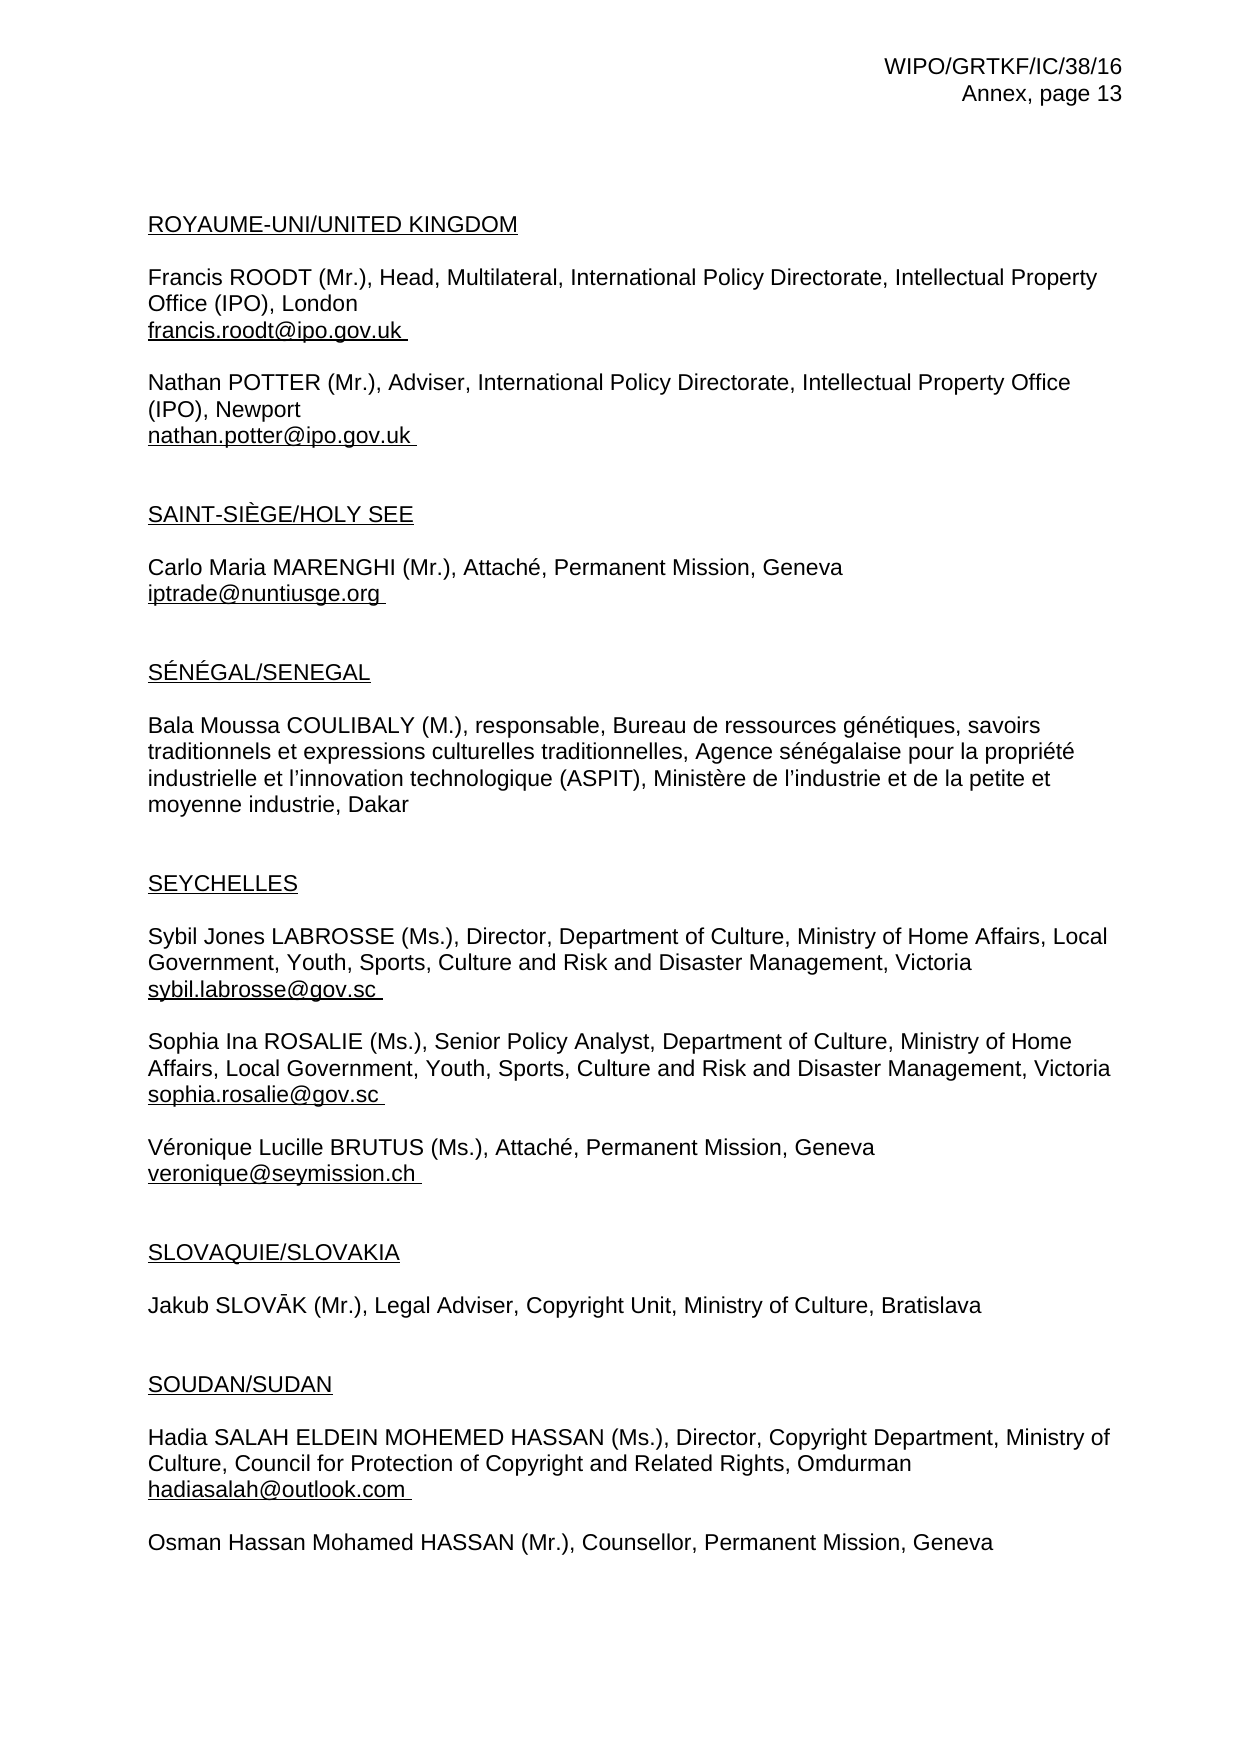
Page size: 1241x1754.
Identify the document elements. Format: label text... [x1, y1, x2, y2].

text Bala Moussa COULIBALY (M.), responsable, Bureau de ressources génétiques, savoirs traditionnels et expressions culturelles traditionnelles, Agence sénégalaise pour la propriété industrielle et l’innovation technologique (ASPIT), Ministère de l’industrie et de la petite et moyenne industrie, Dakar [148, 712, 1122, 817]
text Carlo Maria MARENGHI (Mr.), Attaché, Permanent Mission, Geneva [148, 554, 1122, 580]
text francis.roodt@ipo.gov.uk [148, 317, 1122, 343]
text SEYCHELLES [148, 870, 1122, 896]
text sybil.labrosse@gov.sc [148, 976, 1122, 1002]
text hadiasalah@outlook.com [148, 1476, 1122, 1503]
text Véronique Lucille BRUTUS (Ms.), Attaché, Permanent Mission, Geneva [148, 1134, 1122, 1160]
text Hadia SALAH ELDEIN MOHEMED HASSAN (Ms.), Director, Copyright Department, Ministry of Culture, Council for Protection of Copyright and Related Rights, Omdurman [148, 1423, 1122, 1476]
text nathan.potter@ipo.gov.uk [148, 422, 1122, 448]
text Nathan POTTER (Mr.), Adviser, International Policy Directorate, Intellectual Property Office (IPO), Newport [148, 369, 1122, 422]
text SLOVAQUIE/SLOVAKIA [148, 1239, 1122, 1265]
text Jakub SLOVĀK (Mr.), Legal Adviser, Copyright Unit, Ministry of Culture, Bratislava [148, 1292, 1122, 1318]
text Sophia Ina ROSALIE (Ms.), Senior Policy Analyst, Department of Culture, Ministry of Home Affairs, Local Government, Youth, Sports, Culture and Risk and Disaster Management, Victoria [148, 1028, 1122, 1081]
text Francis ROODT (Mr.), Head, Multilateral, International Policy Directorate, Intellectual Property Office (IPO), London [148, 264, 1122, 317]
text Osman Hassan Mohamed HASSAN (Mr.), Counsellor, Permanent Mission, Geneva [148, 1529, 1122, 1555]
text SOUDAN/SUDAN [148, 1371, 1122, 1397]
text veronique@seymission.ch [148, 1160, 1122, 1186]
text ROYAUME-UNI/UNITED KINGDOM [148, 211, 1122, 238]
text iptrade@nuntiusge.org [148, 580, 1122, 607]
text sophia.rosalie@gov.sc [148, 1081, 1122, 1107]
text SAINT-SIÈGE/HOLY SEE [148, 501, 1122, 527]
text SÉNÉGAL/SENEGAL [148, 659, 1122, 686]
text Sybil Jones LABROSSE (Ms.), Director, Department of Culture, Ministry of Home Affairs, Local Government, Youth, Sports, Culture and Risk and Disaster Management, Victoria [148, 923, 1122, 976]
